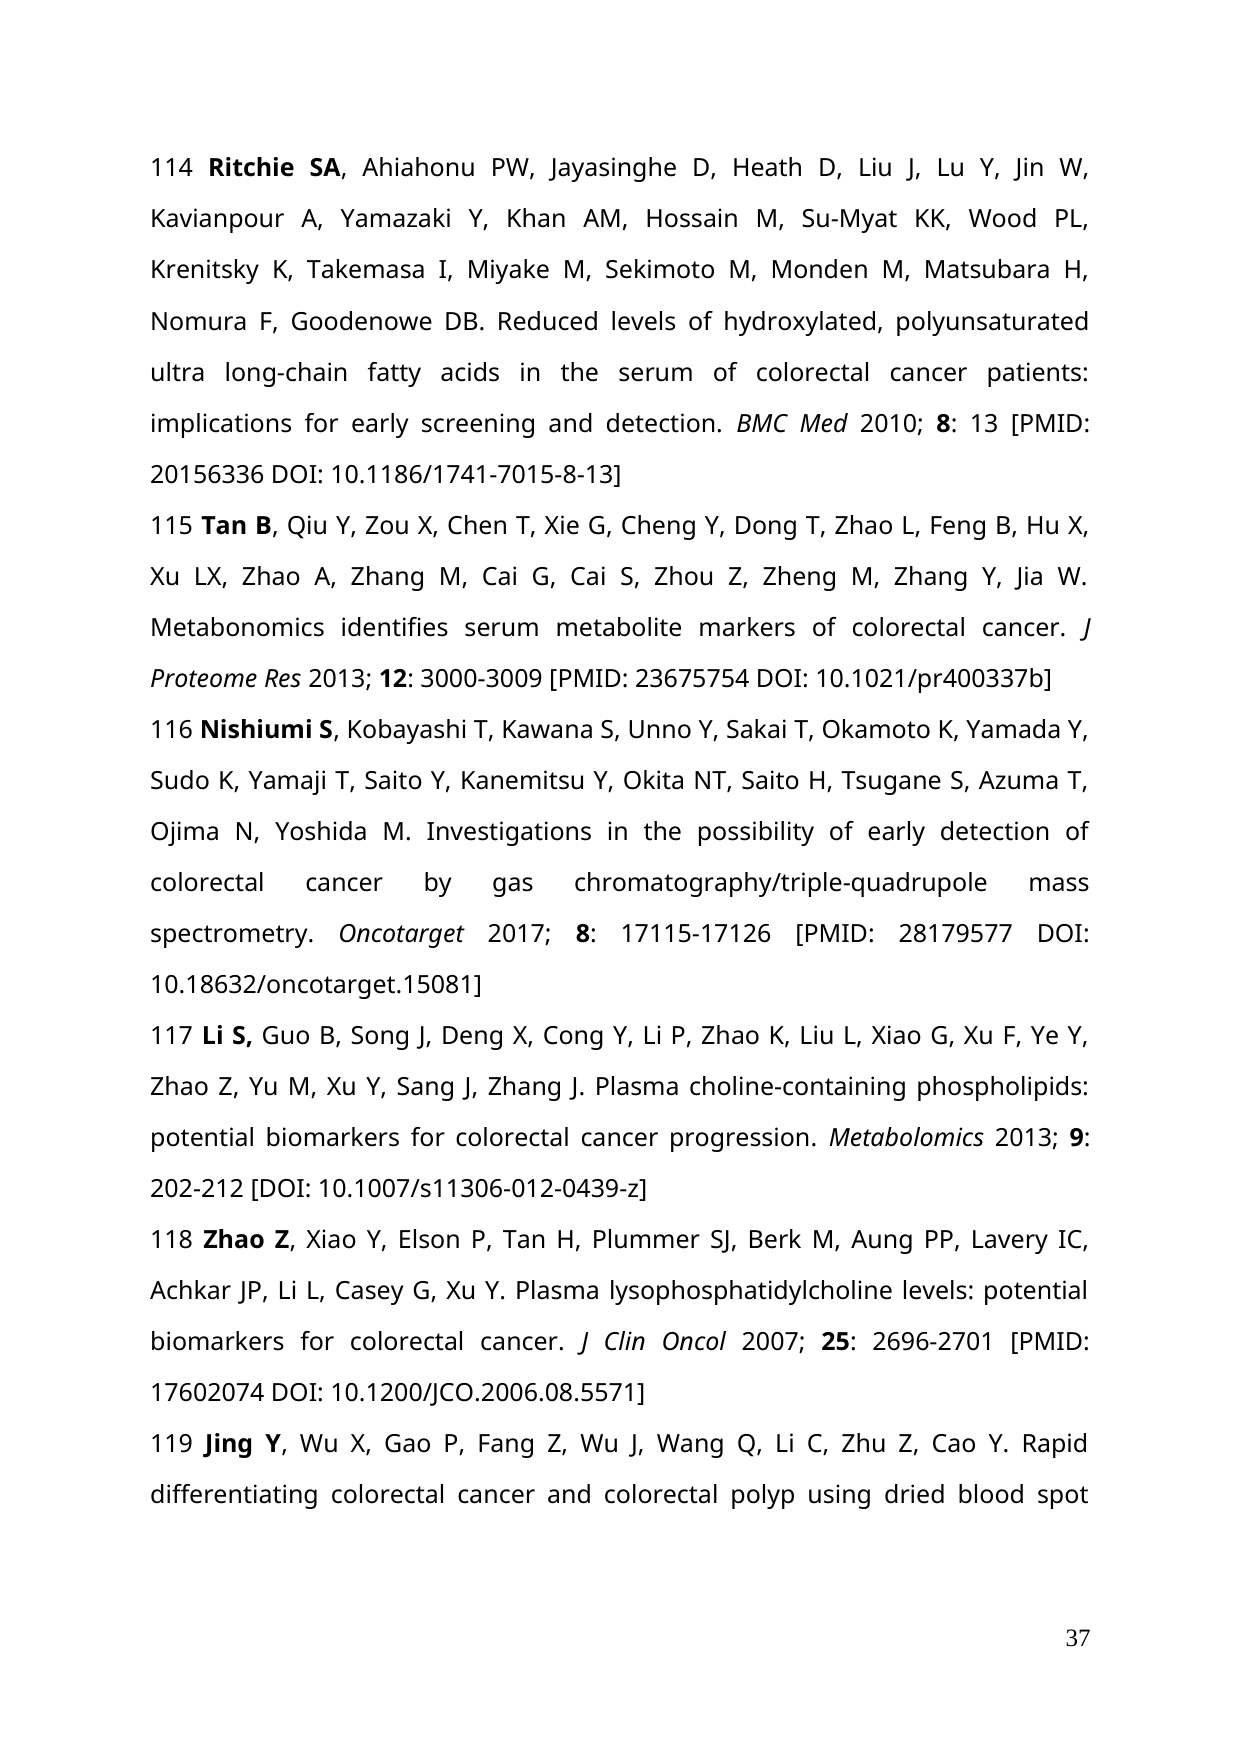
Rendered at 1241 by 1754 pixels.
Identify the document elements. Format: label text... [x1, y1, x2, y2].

text 114 Ritchie SA, Ahiahonu PW, Jayasinghe D, Heath D, Liu J, Lu Y, Jin W, Kavianpour A, Yamazaki Y, Khan AM, Hossain M, Su-Myat KK, Wood PL, Krenitsky K, Takemasa I, Miyake M, Sekimoto M, Monden M, Matsubara H, Nomura F, Goodenowe DB. Reduced levels of hydroxylated, polyunsaturated ultra long-chain fatty acids in the serum of colorectal cancer patients: implications for early screening and detection. BMC Med 2010; 8: 13 [PMID: 20156336 DOI: 10.1186/1741-7015-8-13] [150, 150, 1090, 490]
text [150, 1426, 1090, 1511]
text 117 Li S, Guo B, Song J, Deng X, Cong Y, Li P, Zhao K, Liu L, Xiao G, Xu F, Ye Y, Zhao Z, Yu M, Xu Y, Sang J, Zhang J. Plasma choline-containing phospholipids: potential biomarkers for colorectal cancer progression. Metabolomics 2013; 9: 202-212 [DOI: 10.1007/s11306-012-0439-z] [150, 1018, 1090, 1205]
text 118 Zhao Z, Xiao Y, Elson P, Tan H, Plummer SJ, Berk M, Aung PP, Lavery IC, Achkar JP, Li L, Casey G, Xu Y. Plasma lysophosphatidylcholine levels: potential biomarkers for colorectal cancer. J Clin Oncol 2007; 25: 2696-2701 [PMID: 17602074 DOI: 10.1200/JCO.2006.08.5571] [150, 1222, 1090, 1409]
text 115 Tan B, Qiu Y, Zou X, Chen T, Xie G, Cheng Y, Dong T, Zhao L, Feng B, Hu X, Xu LX, Zhao A, Zhang M, Cai G, Cai S, Zhou Z, Zheng M, Zhang Y, Jia W. Metabonomics identifies serum metabolite markers of colorectal cancer. J Proteome Res 2013; 12: 3000-3009 [PMID: 23675754 DOI: 10.1021/pr400337b] [150, 507, 1090, 694]
text 116 Nishiumi S, Kobayashi T, Kawana S, Unno Y, Sakai T, Okamoto K, Yamada Y, Sudo K, Yamaji T, Saito Y, Kanemitsu Y, Okita NT, Saito H, Tsugane S, Azuma T, Ojima N, Yoshida M. Investigations in the possibility of early detection of colorectal cancer by gas chromatography/triple-quadrupole mass spectrometry. Oncotarget 2017; 8: 17115-17126 [PMID: 28179577 DOI: 10.18632/oncotarget.15081] [150, 711, 1090, 1001]
